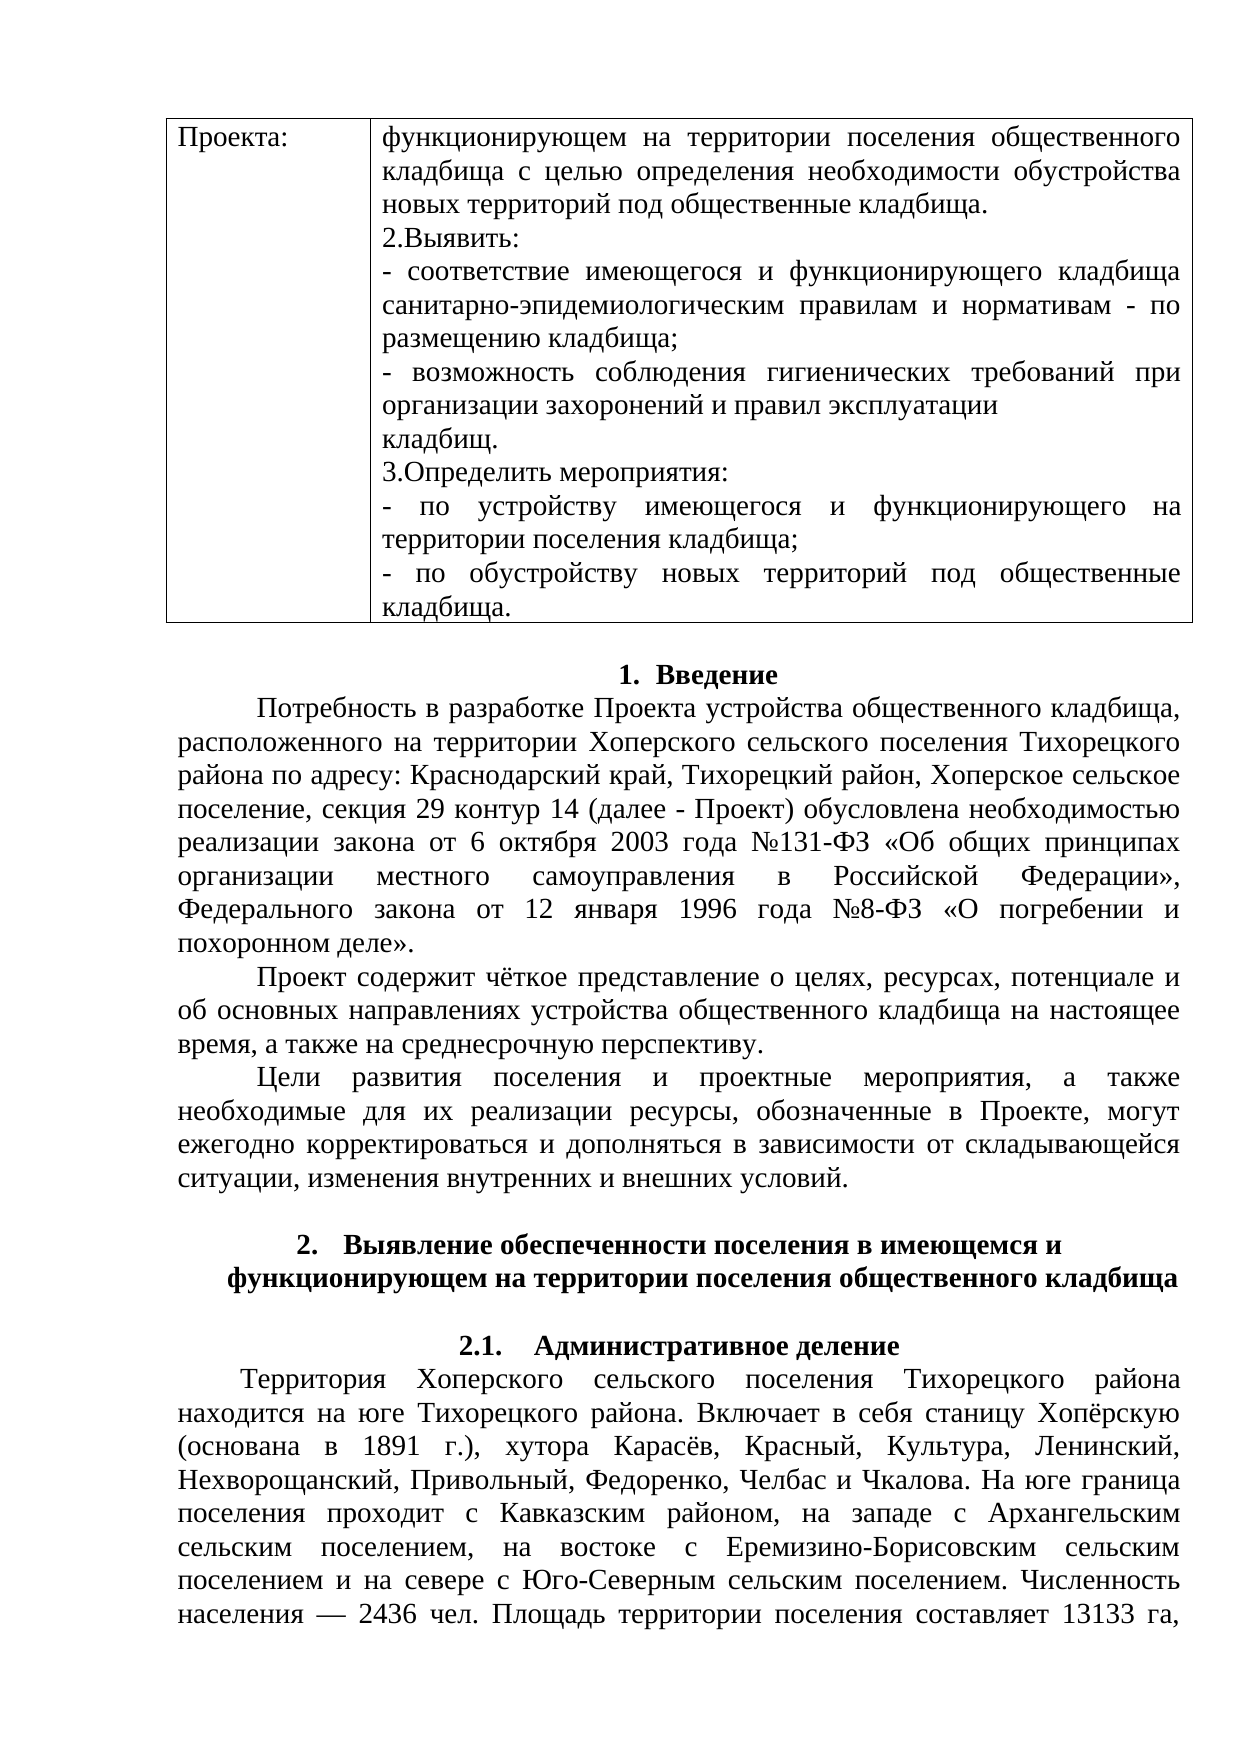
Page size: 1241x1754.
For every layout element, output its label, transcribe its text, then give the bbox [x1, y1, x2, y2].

list Административное деление [177, 1328, 1181, 1361]
text Потребность в разработке Проекта устройства общественного кладбища, расположенного на территории Хоперского сельского поселения Тихорецкого района по адресу: Краснодарский край, Тихорецкий район, Хоперское сельское поселение, секция 29 контур 14 (далее - Проект) обусловлена необходимостью реализации закона от 6 октября 2003 года №131-ФЗ «Об общих принципах организации местного самоуправления в Российской Федерации», Федерального закона от 12 января 1996 года №8-ФЗ «О погребении и похоронном деле». [177, 690, 1181, 959]
text Проект содержит чёткое представление о целях, ресурсах, потенциале и об основных направлениях устройства общественного кладбища на настоящее время, а также на среднесрочную перспективу. [177, 959, 1181, 1059]
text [177, 1361, 1181, 1629]
list Введение [215, 657, 1181, 690]
text Цели развития поселения и проектные мероприятия, а также необходимые для их реализации ресурсы, обозначенные в Проекте, могут ежегодно корректироваться и дополняться в зависимости от складывающейся ситуации, изменения внутренних и внешних условий. [177, 1059, 1181, 1193]
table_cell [371, 119, 1192, 622]
table_cell Задачи Проекта: [167, 119, 370, 622]
list Выявление обеспеченности поселения в имеющемся и функционирующем на территории поселения общественного кладбища [177, 1227, 1181, 1294]
